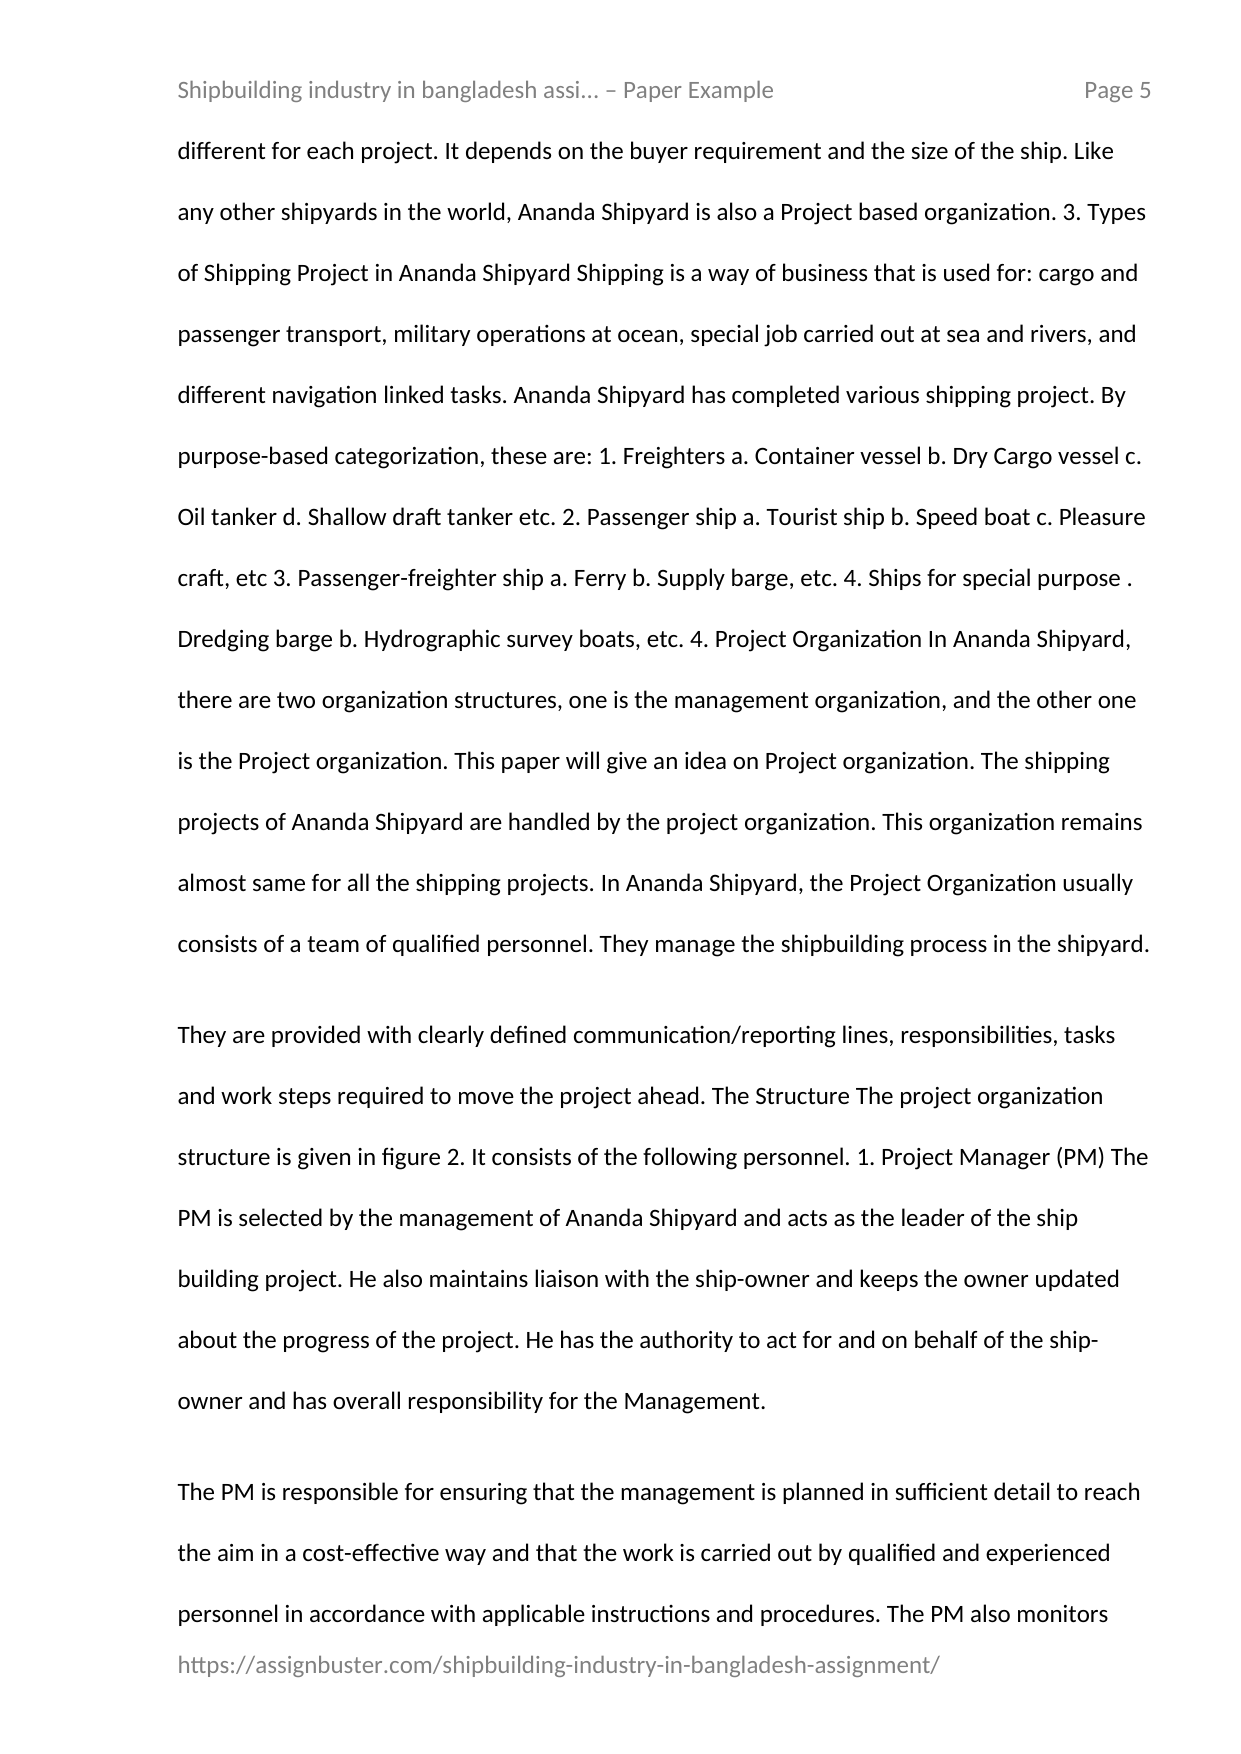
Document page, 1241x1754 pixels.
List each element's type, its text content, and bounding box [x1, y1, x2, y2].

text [177, 135, 1152, 959]
text They are provided with clearly defined communication/reporting lines, responsibilities, tasks and work steps required to move the project ahead. The Structure The project organization structure is given in figure 2. It consists of the following personnel. 1. Project Manager (PM) The PM is selected by the management of Ananda Shipyard and acts as the leader of the ship building project. He also maintains liaison with the ship-owner and keeps the owner updated about the progress of the project. He has the authority to act for and on behalf of the ship-owner and has overall responsibility for the Management. [177, 1019, 1152, 1416]
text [177, 1476, 1152, 1628]
